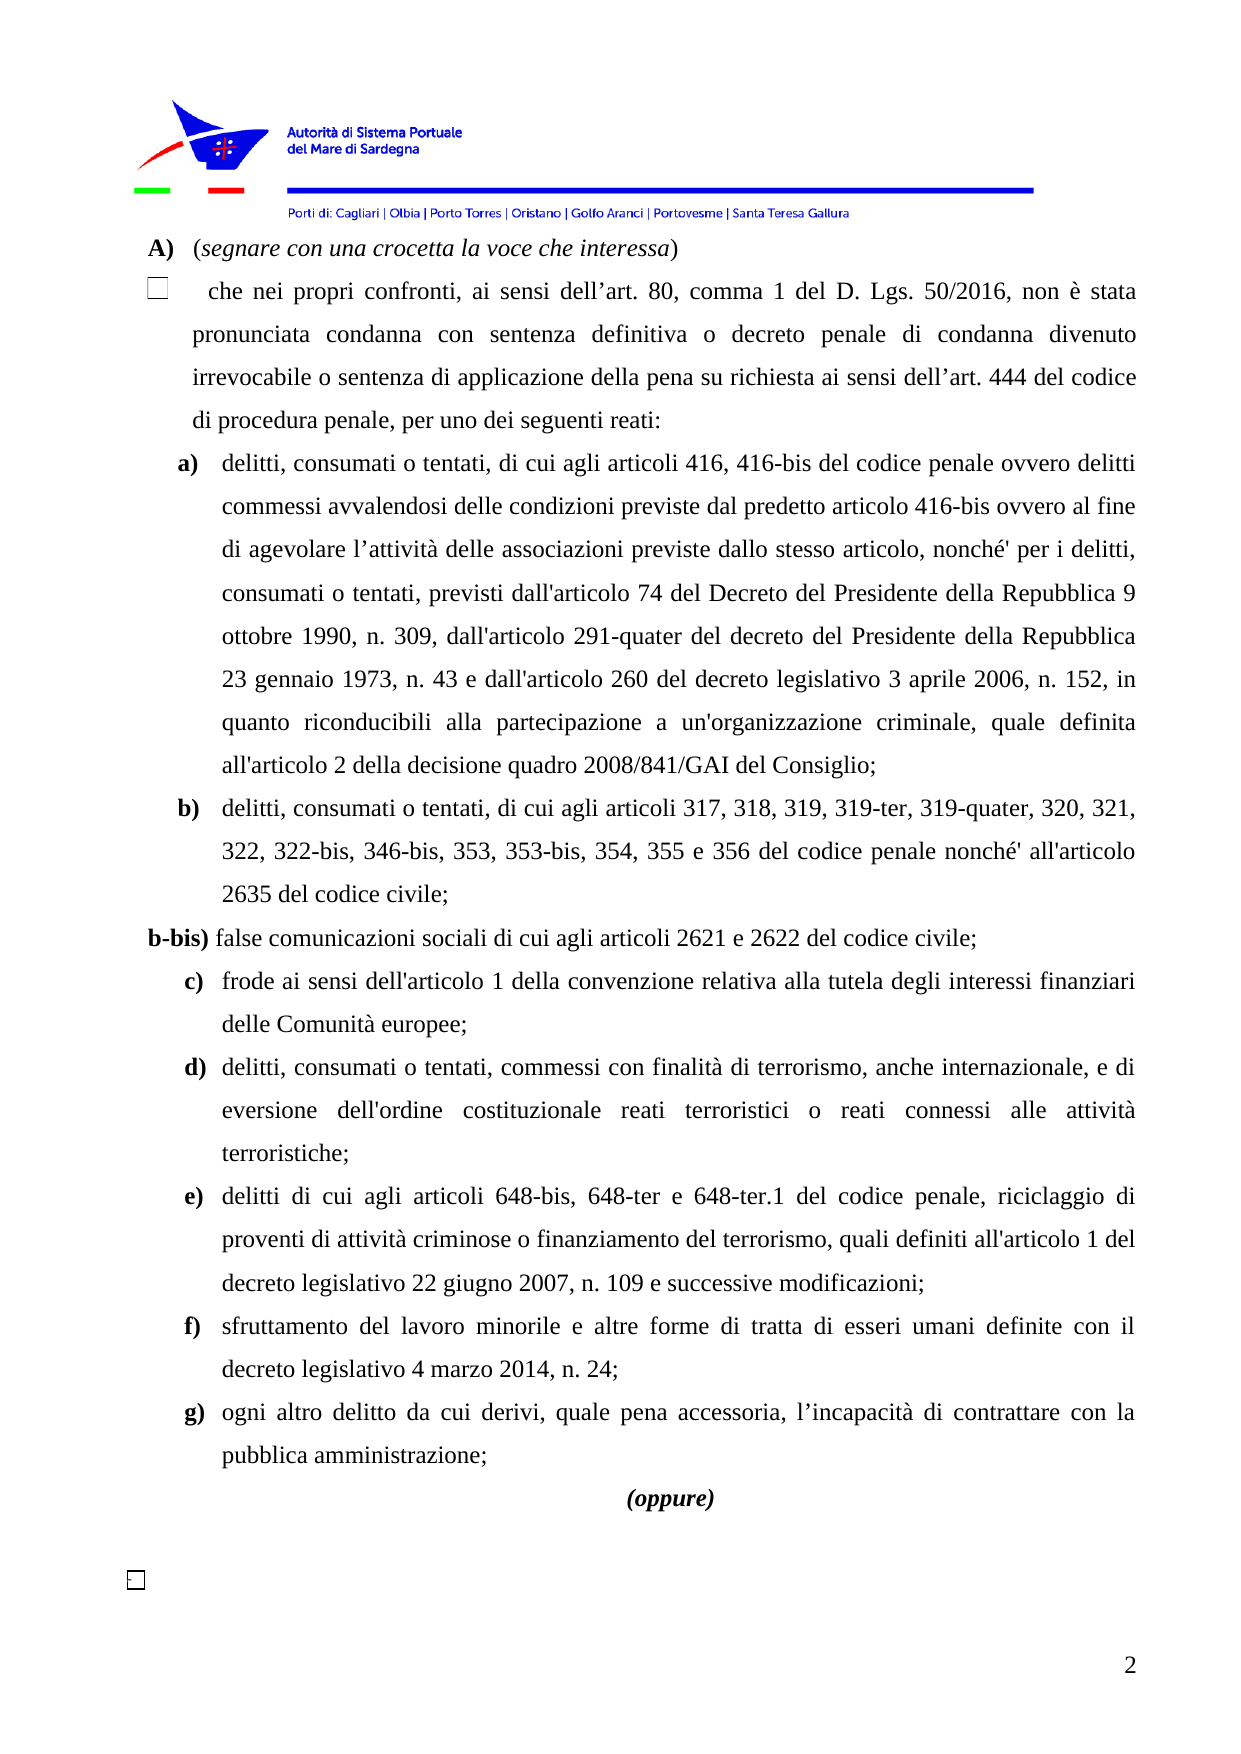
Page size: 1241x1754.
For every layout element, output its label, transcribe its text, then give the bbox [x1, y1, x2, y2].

list sfruttamento del lavoro minorile e altre forme di tratta di esseri umani definite con il decreto legislativo 4 marzo 2014, n. 24; [184, 1311, 1137, 1383]
list frode ai sensi dell'articolo 1 della convenzione relativa alla tutela degli interessi finanziari delle Comunità europee; [184, 966, 1137, 1038]
list delitti di cui agli articoli 648-bis, 648-ter e 648-ter.1 del codice penale, riciclaggio di proventi di attività criminose o finanziamento del terrorismo, quali definiti all'articolo 1 del decreto legislativo 22 giugno 2007, n. 109 e successive modificazioni; [184, 1181, 1137, 1296]
text b-bis) false comunicazioni sociali di cui agli articoli 2621 e 2622 del codice civile; [148, 923, 1137, 951]
text A) (segnare con una crocetta la voce che interessa) [133, 233, 1137, 261]
text che nei propri confronti, ai sensi dell’art. 80, comma 1 del D. Lgs. 50/2016, non è stata pronunciata condanna con sentenza definitiva o decreto penale di condanna divenuto irrevocabile o sentenza di applicazione della pena su richiesta ai sensi dell’art. 444 del codice di procedura penale, per uno dei seguenti reati: [148, 276, 1137, 434]
picture [147, 277, 168, 299]
text (oppure) [207, 1483, 1137, 1512]
picture [88, 75, 1034, 233]
list delitti, consumati o tentati, di cui agli articoli 317, 318, 319, 319-ter, 319-quater, 320, 321, 322, 322-bis, 346-bis, 353, 353-bis, 354, 355 e 356 del codice penale nonché' all'articolo 2635 del codice civile; [177, 793, 1137, 908]
list delitti, consumati o tentati, di cui agli articoli 416, 416-bis del codice penale ovvero delitti commessi avvalendosi delle condizioni previste dal predetto articolo 416-bis ovvero al fine di agevolare l’attività delle associazioni previste dallo stesso articolo, nonché' per i delitti, consumati o tentati, previsti dall'articolo 74 del Decreto del Presidente della Repubblica 9 ottobre 1990, n. 309, dall'articolo 291-quater del decreto del Presidente della Repubblica 23 gennaio 1973, n. 43 e dall'articolo 260 del decreto legislativo 3 aprile 2006, n. 152, in quanto riconducibili alla partecipazione a un'organizzazione criminale, quale definita all'articolo 2 della decisione quadro 2008/841/GAI del Consiglio; [177, 448, 1137, 779]
list delitti, consumati o tentati, commessi con finalità di terrorismo, anche internazionale, e di eversione dell'ordine costituzionale reati terroristici o reati connessi alle attività terroristiche; [184, 1052, 1137, 1167]
list ogni altro delitto da cui derivi, quale pena accessoria, l’incapacità di contrattare con la pubblica amministrazione; [184, 1397, 1137, 1469]
